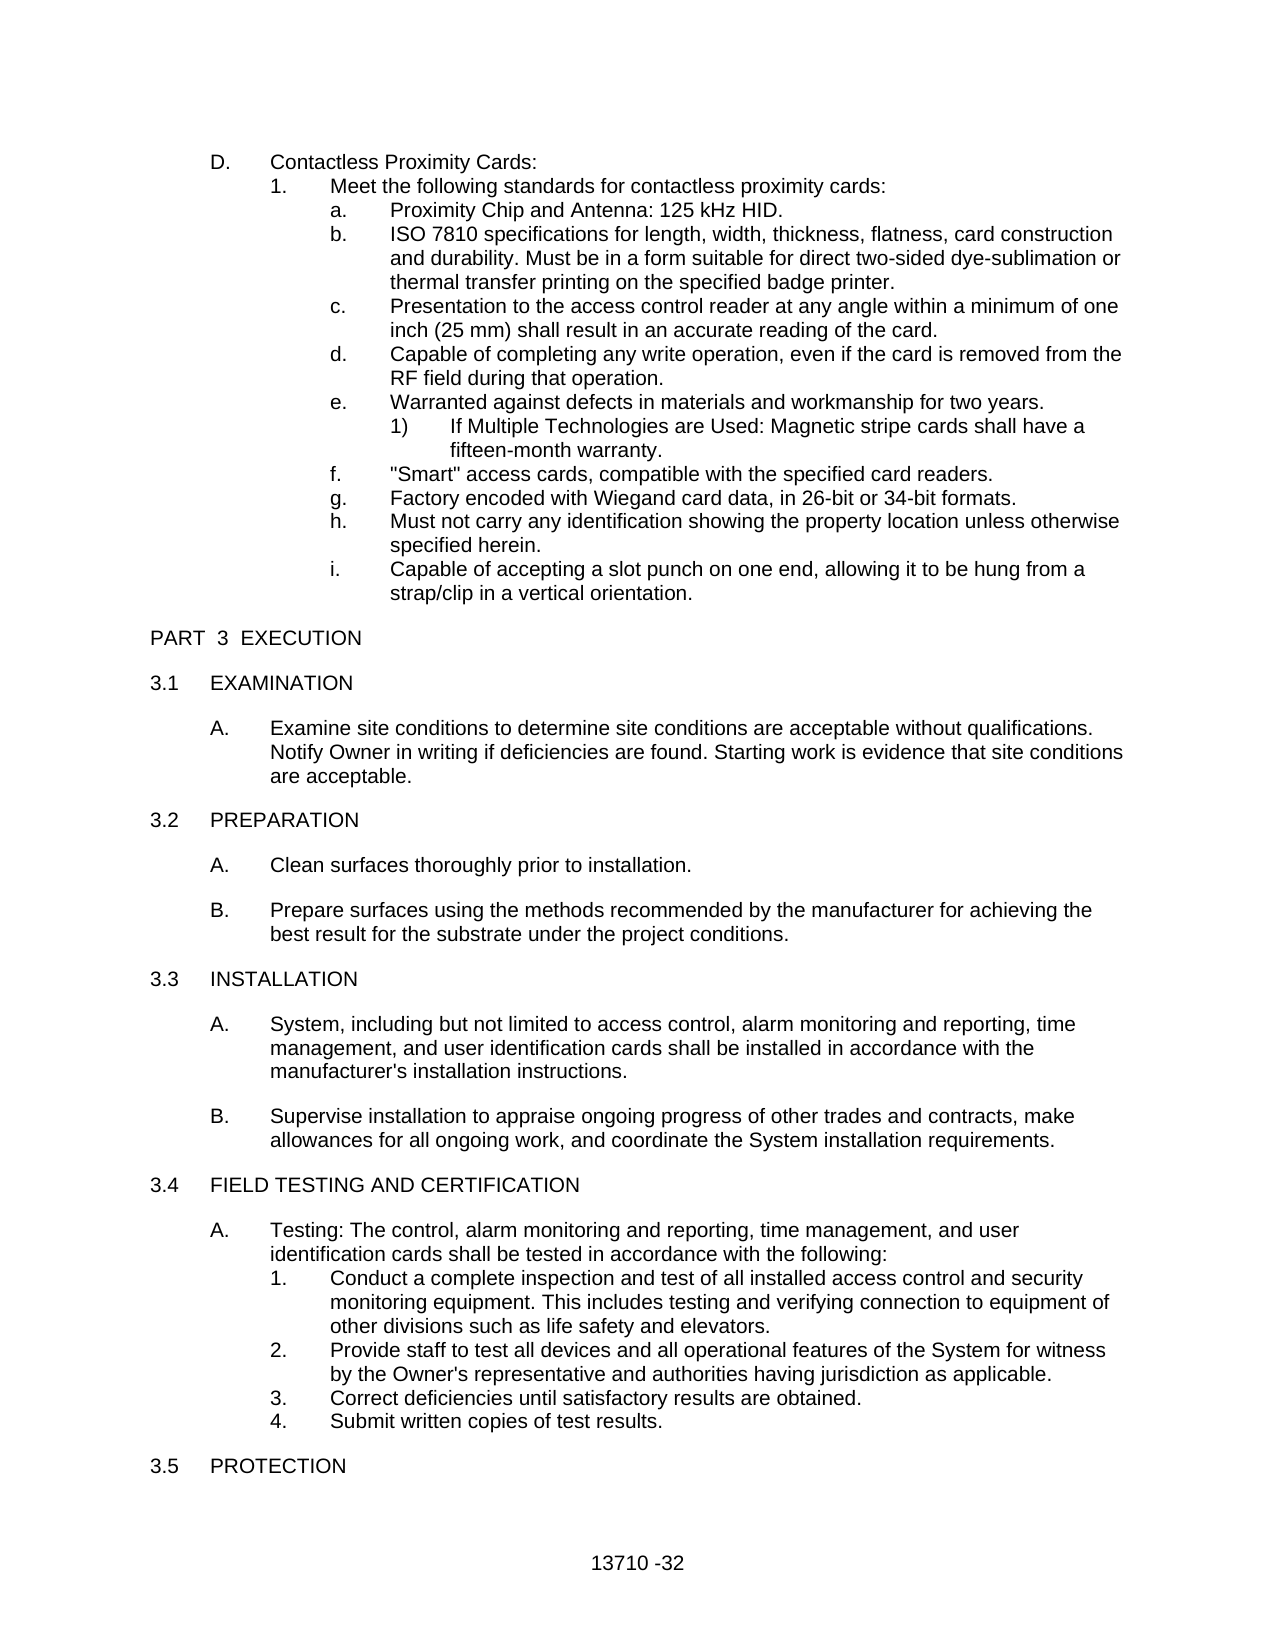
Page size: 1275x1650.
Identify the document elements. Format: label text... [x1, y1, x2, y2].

list Supervise installation to appraise ongoing progress of other trades and contracts, make allowances for all ongoing work, and coordinate the System installation requirements. [210, 1104, 1125, 1152]
list Submit written copies of test results. [270, 1409, 1125, 1433]
list Correct deficiencies until satisfactory results are obtained. [270, 1385, 1125, 1409]
list Warranted against defects in materials and workmanship for two years. [330, 389, 1125, 413]
list Clean surfaces thoroughly prior to installation. [210, 853, 1125, 877]
list Contactless Proximity Cards: [210, 150, 1125, 174]
list Factory encoded with Wiegand card data, in 26-bit or 34-bit formats. [330, 485, 1125, 509]
list Meet the following standards for contactless proximity cards: [270, 174, 1125, 198]
list Prepare surfaces using the methods recommended by the manufacturer for achieving the best result for the substrate under the project conditions. [210, 898, 1125, 946]
list FIELD TESTING AND CERTIFICATION [150, 1173, 1125, 1197]
list EXECUTION [150, 626, 1125, 650]
list Presentation to the access control reader at any angle within a minimum of one inch (25 mm) shall result in an accurate reading of the card. [330, 294, 1125, 342]
list Capable of completing any write operation, even if the card is removed from the RF field during that operation. [330, 342, 1125, 389]
list PROTECTION [150, 1454, 1125, 1478]
list ISO 7810 specifications for length, width, thickness, flatness, card construction and durability. Must be in a form suitable for direct two-sided dye-sublimation or thermal transfer printing on the specified badge printer. [330, 222, 1125, 294]
list Must not carry any identification showing the property location unless otherwise specified herein. [330, 509, 1125, 557]
list Testing: The control, alarm monitoring and reporting, time management, and user identification cards shall be tested in accordance with the following: [210, 1218, 1125, 1266]
list INSTALLATION [150, 967, 1125, 991]
list System, including but not limited to access control, alarm monitoring and reporting, time management, and user identification cards shall be installed in accordance with the manufacturer's installation instructions. [210, 1011, 1125, 1083]
list PREPARATION [150, 808, 1125, 832]
list Conduct a complete inspection and test of all installed access control and security monitoring equipment. This includes testing and verifying connection to equipment of other divisions such as life safety and elevators. [270, 1266, 1125, 1337]
list Provide staff to test all devices and all operational features of the System for witness by the Owner's representative and authorities having jurisdiction as applicable. [270, 1337, 1125, 1385]
list Examine site conditions to determine site conditions are acceptable without qualifications. Notify Owner in writing if deficiencies are found. Starting work is evidence that site conditions are acceptable. [210, 716, 1125, 787]
list EXAMINATION [150, 671, 1125, 695]
list Capable of accepting a slot punch on one end, allowing it to be hung from a strap/clip in a vertical orientation. [330, 557, 1125, 605]
list "Smart" access cards, compatible with the specified card readers. [330, 461, 1125, 485]
list If Multiple Technologies are Used: Magnetic stripe cards shall have a fifteen-month warranty. [390, 413, 1125, 461]
list Proximity Chip and Antenna: 125 kHz HID. [330, 198, 1125, 222]
